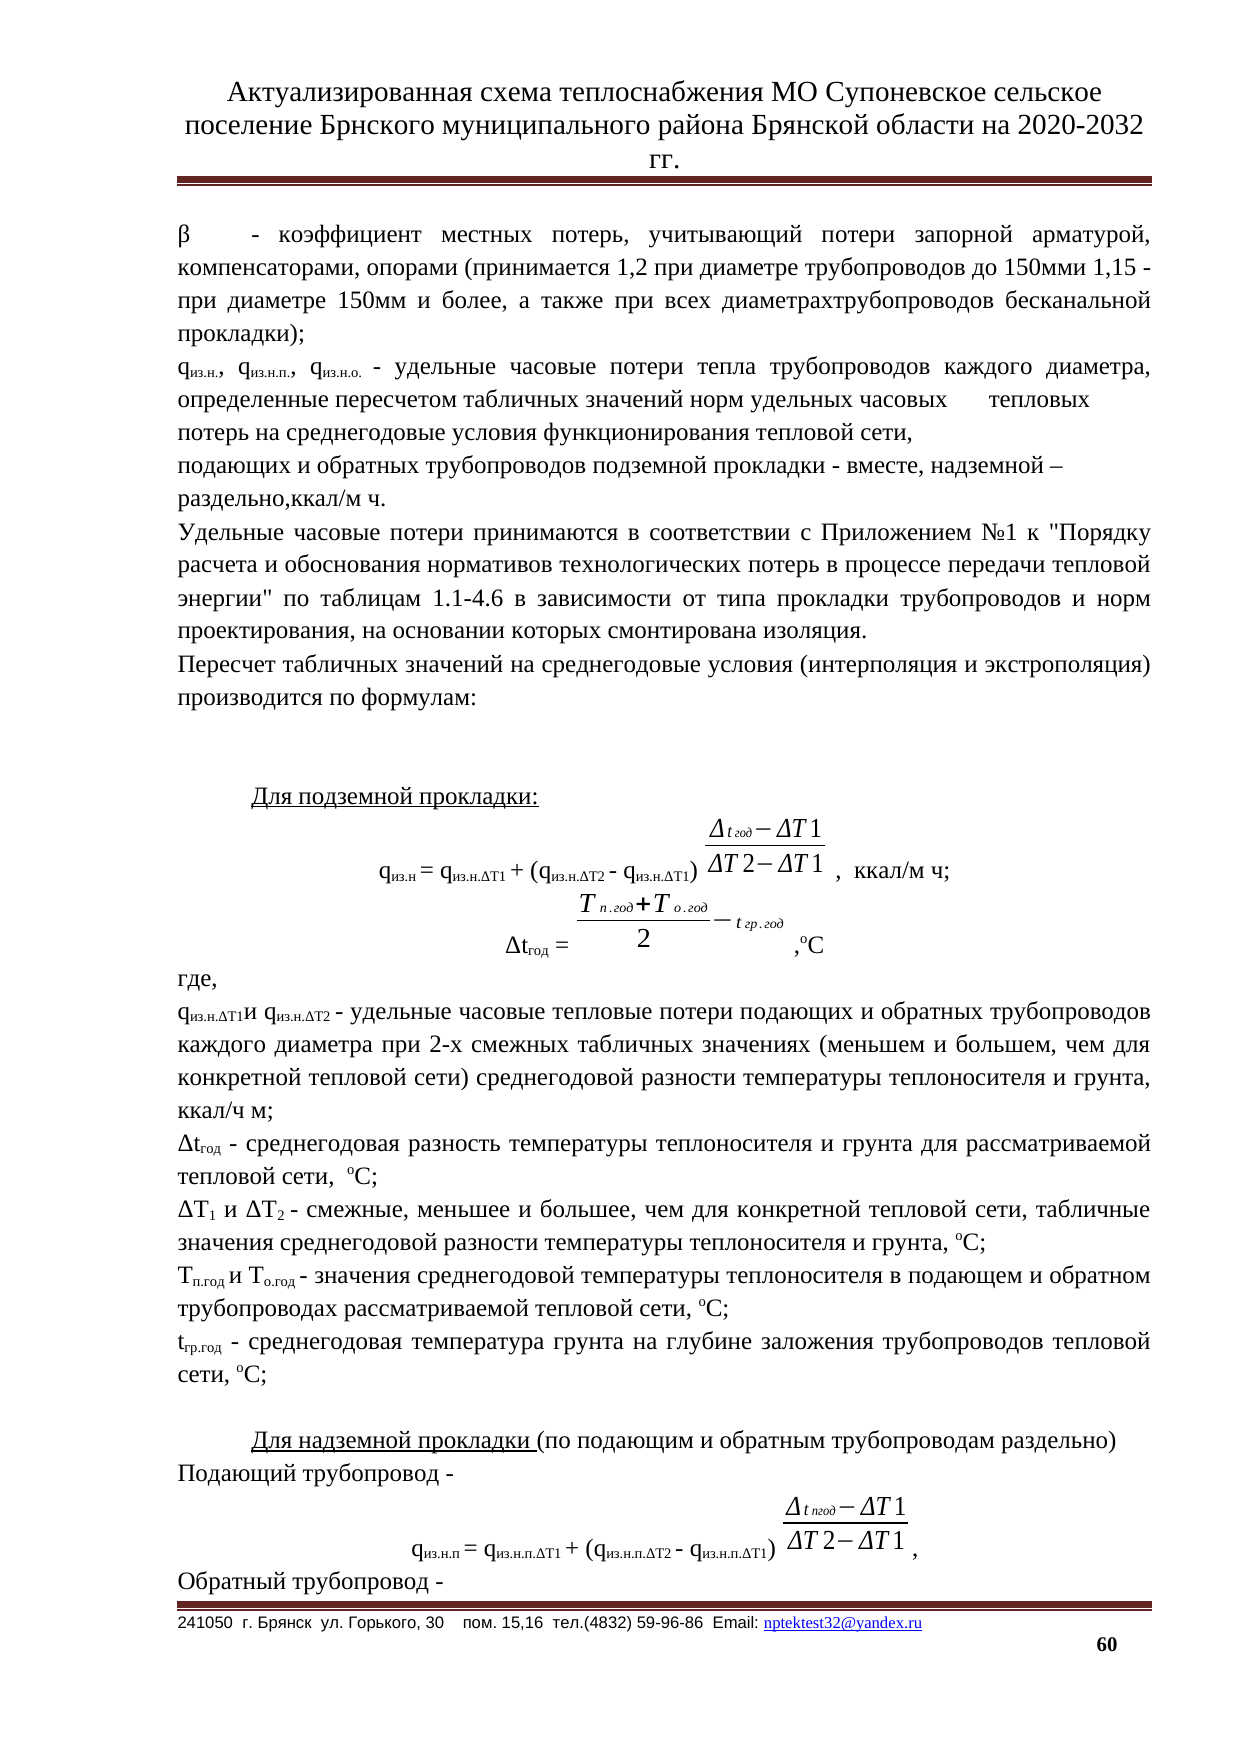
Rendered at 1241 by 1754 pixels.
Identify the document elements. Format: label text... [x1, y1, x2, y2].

list Δtгод - среднегодовая разность температуры теплоносителя и грунта для рассматриваемой тепловой сети, оС; [177, 1128, 1152, 1190]
list Для подземной прокладки: [177, 781, 1152, 809]
list Для надземной прокладки (по подающим и обратным трубопроводам раздельно) [177, 1425, 1152, 1454]
list Подающий трубопровод - [177, 1458, 1152, 1487]
list qиз.н., qиз.н.п., qиз.н.о. - удельные часовые потери тепла трубопроводов каждого диаметра, определенные пересчетом табличных значений норм удельных часовых тепловых потерь на среднегодовые условия функционирования тепловой сети, [177, 351, 1152, 446]
list Тп.год и То.год - значения среднегодовой температуры теплоносителя в подающем и обратном трубопроводах рассматриваемой тепловой сети, оС; [177, 1260, 1152, 1322]
list β - коэффициент местных потерь, учитывающий потери запорной арматурой, компенсаторами, опорами (принимается 1,2 при диаметре трубопроводов до 150мми 1,15 - при диаметре 150мм и более, а также при всех диаметрахтрубопроводов бесканальной прокладки); [177, 219, 1152, 347]
list ΔТ1 и ΔТ2 - смежные, меньшее и большее, чем для конкретной тепловой сети, табличные значения среднегодовой разности температуры теплоносителя и грунта, оС; [177, 1194, 1152, 1256]
list где, [177, 963, 1152, 992]
list qиз.н.п = qиз.н.п.ΔТ1 + (qиз.н.п.ΔТ2 - qиз.н.п.ΔТ1) , [177, 1491, 1152, 1562]
list подающих и обратных трубопроводов подземной прокладки - вместе, надземной – [177, 451, 1152, 479]
list tгр.год - среднегодовая температура грунта на глубине заложения трубопроводов тепловой сети, оС; [177, 1326, 1152, 1388]
list Пересчет табличных значений на среднегодовые условия (интерполяция и экстрополяция) производится по формулам: [177, 649, 1152, 710]
list qиз.н = qиз.н.ΔТ1 + (qиз.н.ΔТ2 - qиз.н.ΔТ1) , ккал/м ч; [177, 814, 1152, 884]
list Обратный трубопровод - [177, 1566, 1152, 1595]
list qиз.н.ΔТ1и qиз.н.ΔТ2 - удельные часовые тепловые потери подающих и обратных трубопроводов каждого диаметра при 2-х смежных табличных значениях (меньшем и большем, чем для конкретной тепловой сети) среднегодовой разности температуры теплоносителя и грунта, ккал/ч м; [177, 996, 1152, 1124]
list раздельно,ккал/м ч. [177, 483, 1152, 512]
list Δtгод = ,оС [177, 888, 1152, 959]
list Удельные часовые потери принимаются в соответствии с Приложением №1 к "Порядку расчета и обоснования нормативов технологических потерь в процессе передачи тепловой энергии" по таблицам 1.1-4.6 в зависимости от типа прокладки трубопроводов и норм проектирования, на основании которых смонтирована изоляция. [177, 517, 1152, 644]
